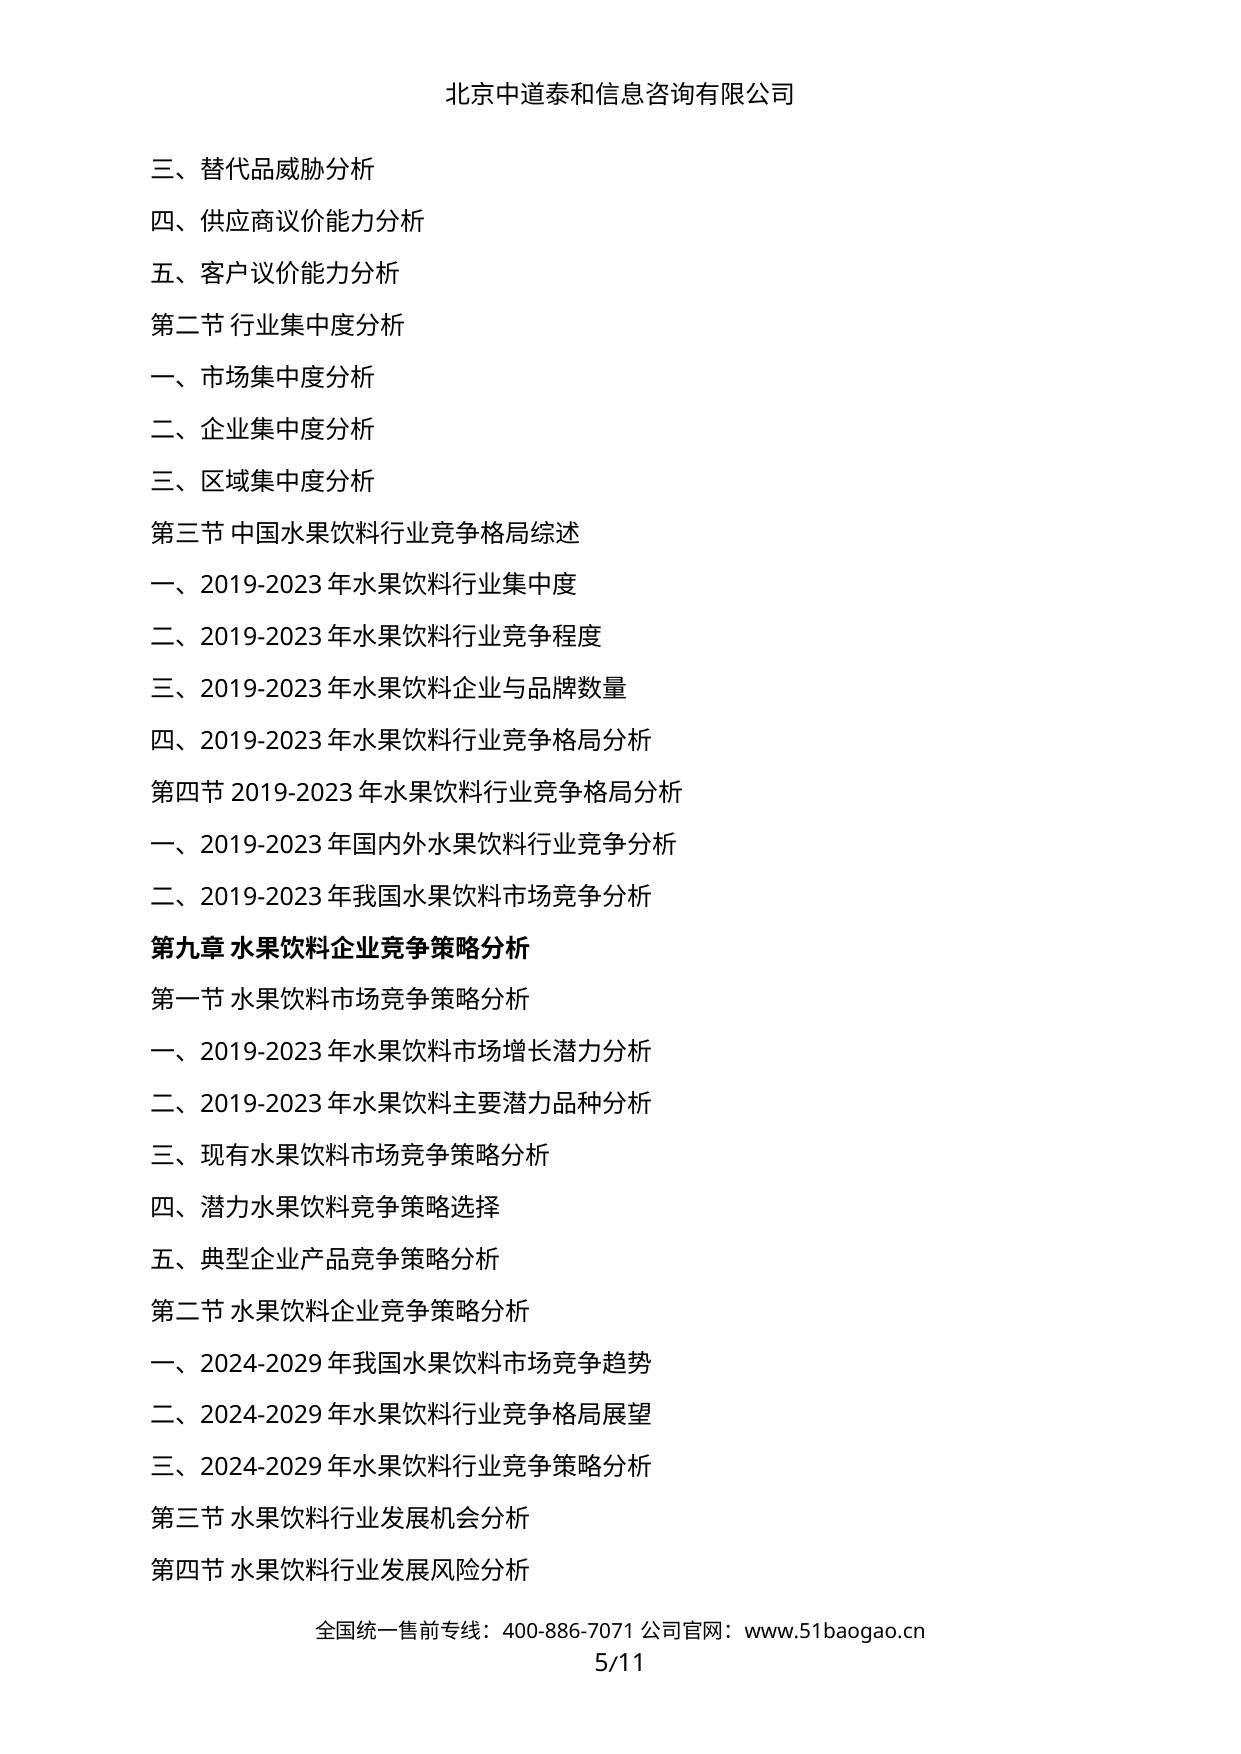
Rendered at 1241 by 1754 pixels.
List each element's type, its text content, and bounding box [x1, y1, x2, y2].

text 三、区域集中度分析 [150, 461, 1090, 497]
text 第一节 水果饮料市场竞争策略分析 [150, 980, 1090, 1016]
text 一、2019-2023年水果饮料市场增长潜力分析 [150, 1032, 1090, 1068]
text 五、客户议价能力分析 [150, 254, 1090, 290]
text 一、市场集中度分析 [150, 357, 1090, 394]
text 一、2024-2029年我国水果饮料市场竞争趋势 [150, 1343, 1090, 1379]
text 二、2019-2023年水果饮料主要潜力品种分析 [150, 1084, 1090, 1120]
text 第四节 2019-2023年水果饮料行业竞争格局分析 [150, 772, 1090, 809]
text 二、2024-2029年水果饮料行业竞争格局展望 [150, 1395, 1090, 1431]
text 三、2019-2023年水果饮料企业与品牌数量 [150, 669, 1090, 705]
text 二、2019-2023年水果饮料行业竞争程度 [150, 617, 1090, 653]
text 二、2019-2023年我国水果饮料市场竞争分析 [150, 876, 1090, 912]
text 五、典型企业产品竞争策略分析 [150, 1239, 1090, 1276]
text 第四节 水果饮料行业发展风险分析 [150, 1551, 1090, 1587]
text 第三节 水果饮料行业发展机会分析 [150, 1499, 1090, 1535]
text 四、供应商议价能力分析 [150, 202, 1090, 238]
text 第二节 水果饮料企业竞争策略分析 [150, 1291, 1090, 1327]
text 三、现有水果饮料市场竞争策略分析 [150, 1136, 1090, 1172]
text 第九章 水果饮料企业竞争策略分析 [150, 928, 1090, 964]
text 一、2019-2023年水果饮料行业集中度 [150, 565, 1090, 601]
text 一、2019-2023年国内外水果饮料行业竞争分析 [150, 824, 1090, 861]
text 第三节 中国水果饮料行业竞争格局综述 [150, 513, 1090, 549]
text 二、企业集中度分析 [150, 409, 1090, 446]
text 四、2019-2023年水果饮料行业竞争格局分析 [150, 721, 1090, 757]
text 第二节 行业集中度分析 [150, 306, 1090, 342]
text 三、2024-2029年水果饮料行业竞争策略分析 [150, 1447, 1090, 1483]
text 三、替代品威胁分析 [150, 150, 1090, 186]
text 四、潜力水果饮料竞争策略选择 [150, 1187, 1090, 1224]
